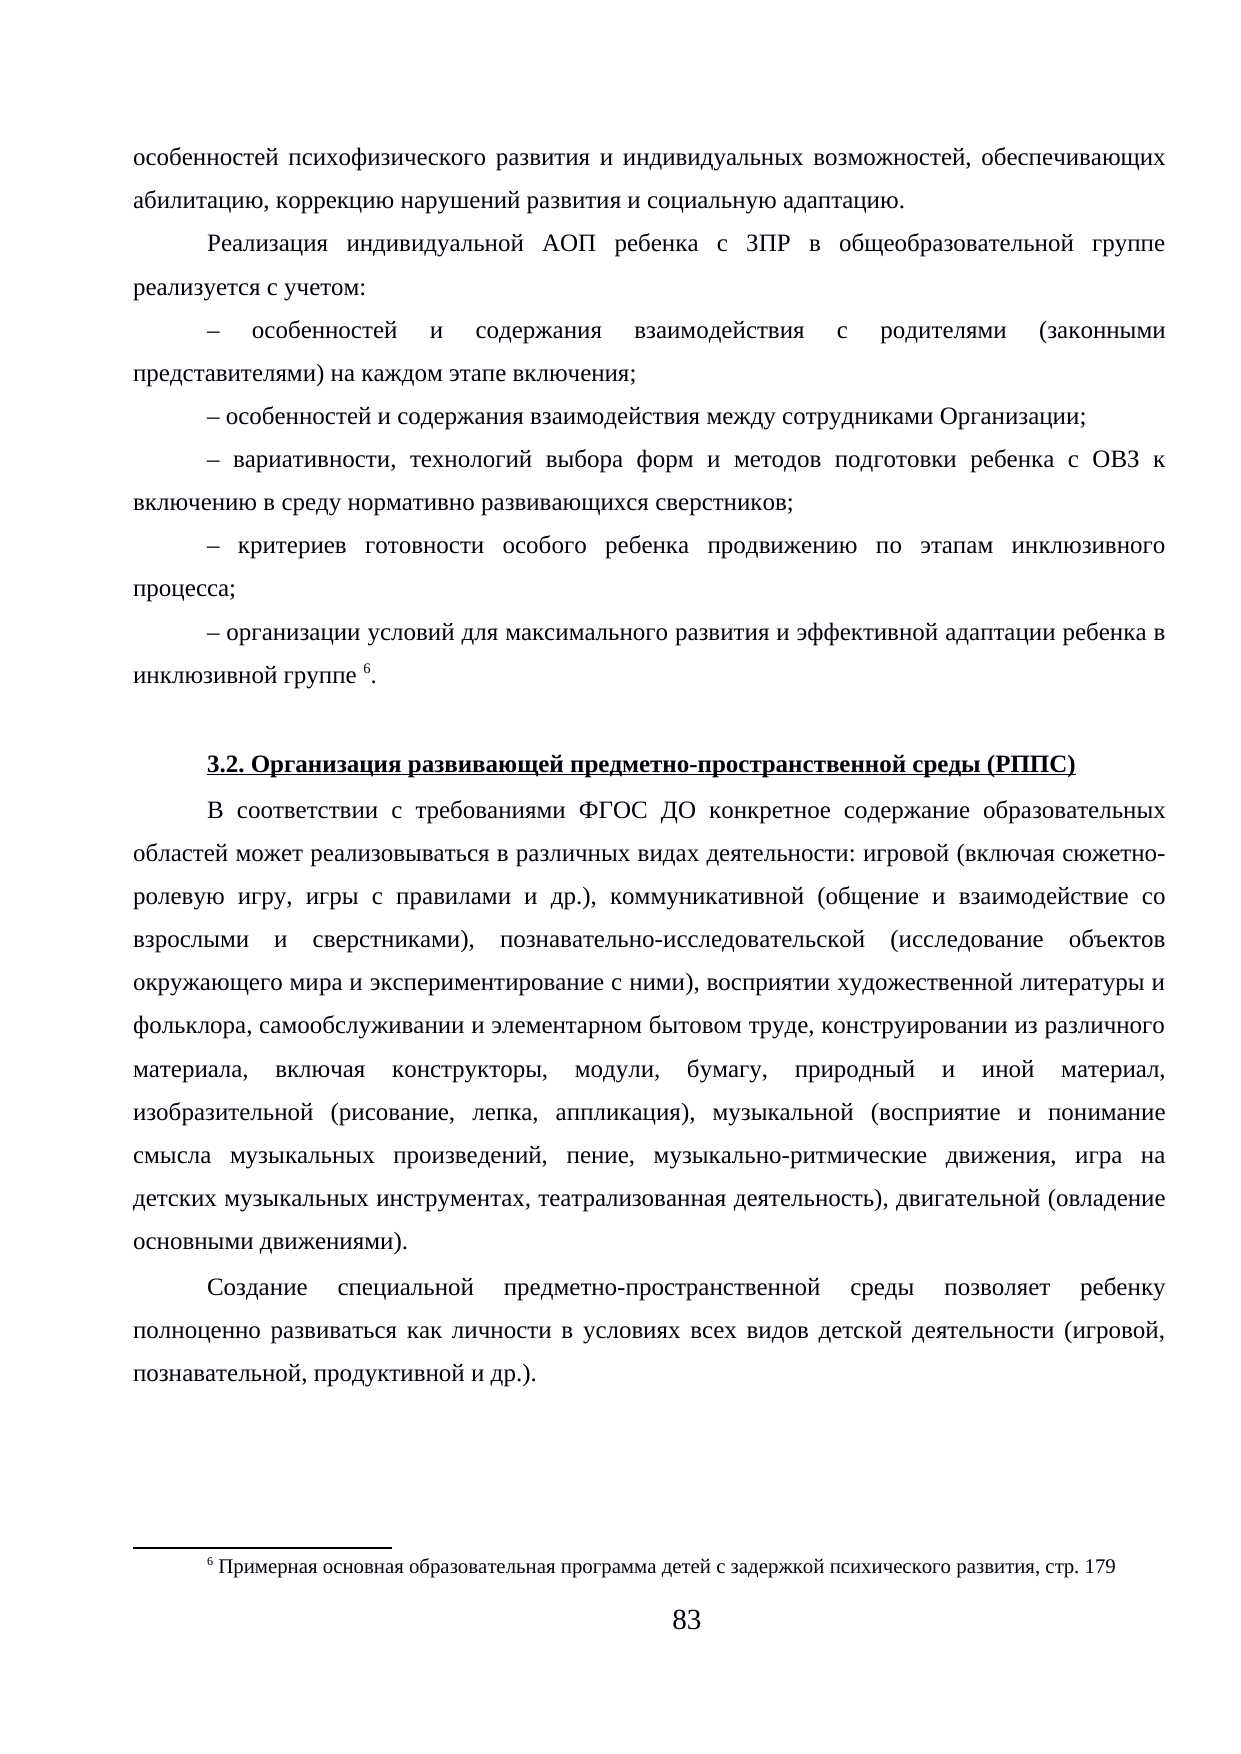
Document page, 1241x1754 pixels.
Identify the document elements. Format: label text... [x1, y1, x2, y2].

text – вариативности, технологий выбора форм и методов подготовки ребенка с ОВЗ к включению в среду нормативно развивающихся сверстников; [133, 444, 1166, 516]
text – особенностей и содержания взаимодействия между сотрудниками Организации; [133, 401, 1166, 430]
text – критериев готовности особого ребенка продвижению по этапам инклюзивного процесса; [133, 530, 1166, 602]
text – организации условий для максимального развития и эффективной адаптации ребенка в инклюзивной группе . [133, 617, 1166, 688]
text – особенностей и содержания взаимодействия с родителями (законными представителями) на каждом этапе включения; [133, 315, 1166, 387]
text Создание специальной предметно-пространственной среды позволяет ребенку полноценно развиваться как личности в условиях всех видов детской деятельности (игровой, познавательной, продуктивной и др.). [133, 1272, 1166, 1387]
text В соответствии с требованиями ФГОС ДО конкретное содержание образовательных областей может реализовываться в различных видах деятельности: игровой (включая сюжетно-ролевую игру, игры с правилами и др.), коммуникативной (общение и взаимодействие со взрослыми и сверстниками), познавательно-исследовательской (исследование объектов окружающего мира и экспериментирование с ними), восприятии художественной литературы и фольклора, самообслуживании и элементарном бытовом труде, конструировании из различного материала, включая конструкторы, модули, бумагу, природный и иной материал, изобразительной (рисование, лепка, аппликация), музыкальной (восприятие и понимание смысла музыкальных произведений, пение, музыкально-ритмические движения, игра на детских музыкальных инструментах, театрализованная деятельность), двигательной (овладение основными движениями). [133, 795, 1166, 1255]
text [133, 142, 1166, 214]
text Реализация индивидуальной АОП ребенка с ЗПР в общеобразовательной группе реализуется с учетом: [133, 228, 1166, 300]
text 3.2. Организация развивающей предметно-пространственной среды (РППС) [133, 749, 1166, 778]
